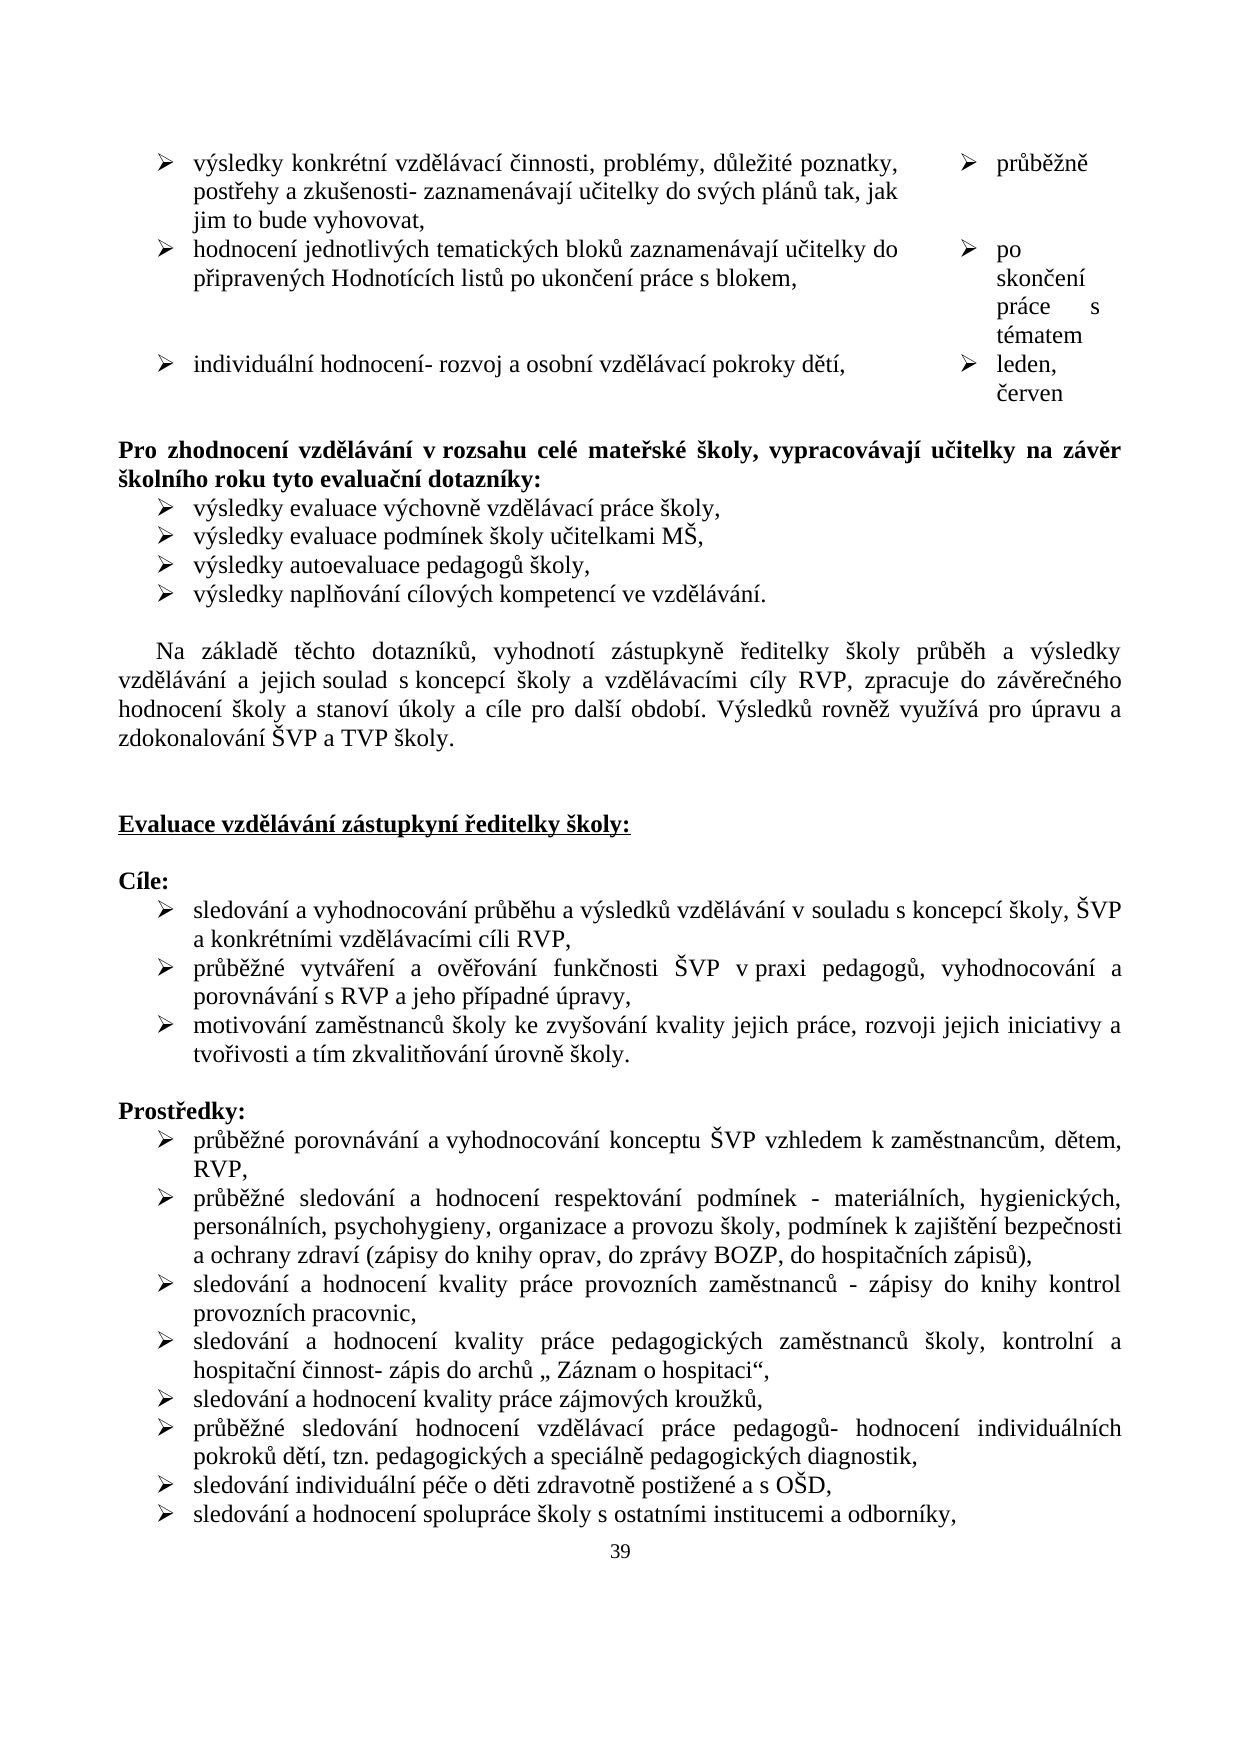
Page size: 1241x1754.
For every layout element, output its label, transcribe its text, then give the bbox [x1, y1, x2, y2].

list výsledky evaluace výchovně vzdělávací práce školy, [156, 493, 1122, 521]
text Cíle: [118, 866, 1122, 895]
list motivování zaměstnanců školy ke zvyšování kvality jejich práce, rozvoji jejich iniciativy a tvořivosti a tím zkvalitňování úrovně školy. [156, 1010, 1122, 1068]
list průběžné sledování hodnocení vzdělávací práce pedagogů- hodnocení individuálních pokroků dětí, tzn. pedagogických a speciálně pedagogických diagnostik, [156, 1413, 1122, 1470]
table_cell leden, červen [910, 349, 1111, 406]
list výsledky autoevaluace pedagogů školy, [156, 550, 1122, 579]
list sledování a hodnocení spolupráce školy s ostatními institucemi a odborníky, [156, 1499, 1122, 1528]
table_header výsledky konkrétní vzdělávací činnosti, problémy, důležité poznatky, postřehy a zkušenosti- zaznamenávají učitelky do svých plánů tak, jak jim to bude vyhovovat, [107, 148, 910, 234]
list sledování a vyhodnocování průběhu a výsledků vzdělávání v souladu s koncepcí školy, ŠVP a konkrétními vzdělávacími cíli RVP, [156, 895, 1122, 953]
list výsledky naplňování cílových kompetencí ve vzdělávání. [156, 579, 1122, 608]
list průběžné vytváření a ověřování funkčnosti ŠVP v praxi pedagogů, vyhodnocování a porovnávání s RVP a jeho případné úpravy, [156, 953, 1122, 1010]
list výsledky evaluace podmínek školy učitelkami MŠ, [156, 521, 1122, 550]
list sledování a hodnocení kvality práce zájmových kroužků, [156, 1384, 1122, 1413]
list průběžné porovnávání a vyhodnocování konceptu ŠVP vzhledem k zaměstnancům, dětem, RVP, [156, 1125, 1122, 1183]
table_cell po skončení práce s tématem [910, 234, 1111, 349]
table_cell individuální hodnocení- rozvoj a osobní vzdělávací pokroky dětí, [107, 349, 910, 406]
list sledování individuální péče o děti zdravotně postižené a s OŠD, [156, 1470, 1122, 1499]
text Na základě těchto dotazníků, vyhodnotí zástupkyně ředitelky školy průběh a výsledky vzdělávání a jejich soulad s koncepcí školy a vzdělávacími cíly RVP, zpracuje do závěrečného hodnocení školy a stanoví úkoly a cíle pro další období. Výsledků rovněž využívá pro úpravu a zdokonalování ŠVP a TVP školy. [118, 636, 1122, 751]
text Pro zhodnocení vzdělávání v rozsahu celé mateřské školy, vypracovávají učitelky na závěr školního roku tyto evaluační dotazníky: [118, 435, 1122, 493]
table_header průběžně [910, 148, 1111, 234]
list sledování a hodnocení kvality práce provozních zaměstnanců - zápisy do knihy kontrol provozních pracovnic, [156, 1269, 1122, 1326]
text Evaluace vzdělávání zástupkyní ředitelky školy: [118, 809, 1122, 838]
text Prostředky: [118, 1096, 1122, 1125]
list sledování a hodnocení kvality práce pedagogických zaměstnanců školy, kontrolní a hospitační činnost- zápis do archů „ Záznam o hospitaci“, [156, 1326, 1122, 1384]
table_cell hodnocení jednotlivých tematických bloků zaznamenávají učitelky do připravených Hodnotících listů po ukončení práce s blokem, [107, 234, 910, 349]
list průběžné sledování a hodnocení respektování podmínek - materiálních, hygienických, personálních, psychohygieny, organizace a provozu školy, podmínek k zajištění bezpečnosti a ochrany zdraví (zápisy do knihy oprav, do zprávy BOZP, do hospitačních zápisů), [156, 1183, 1122, 1269]
